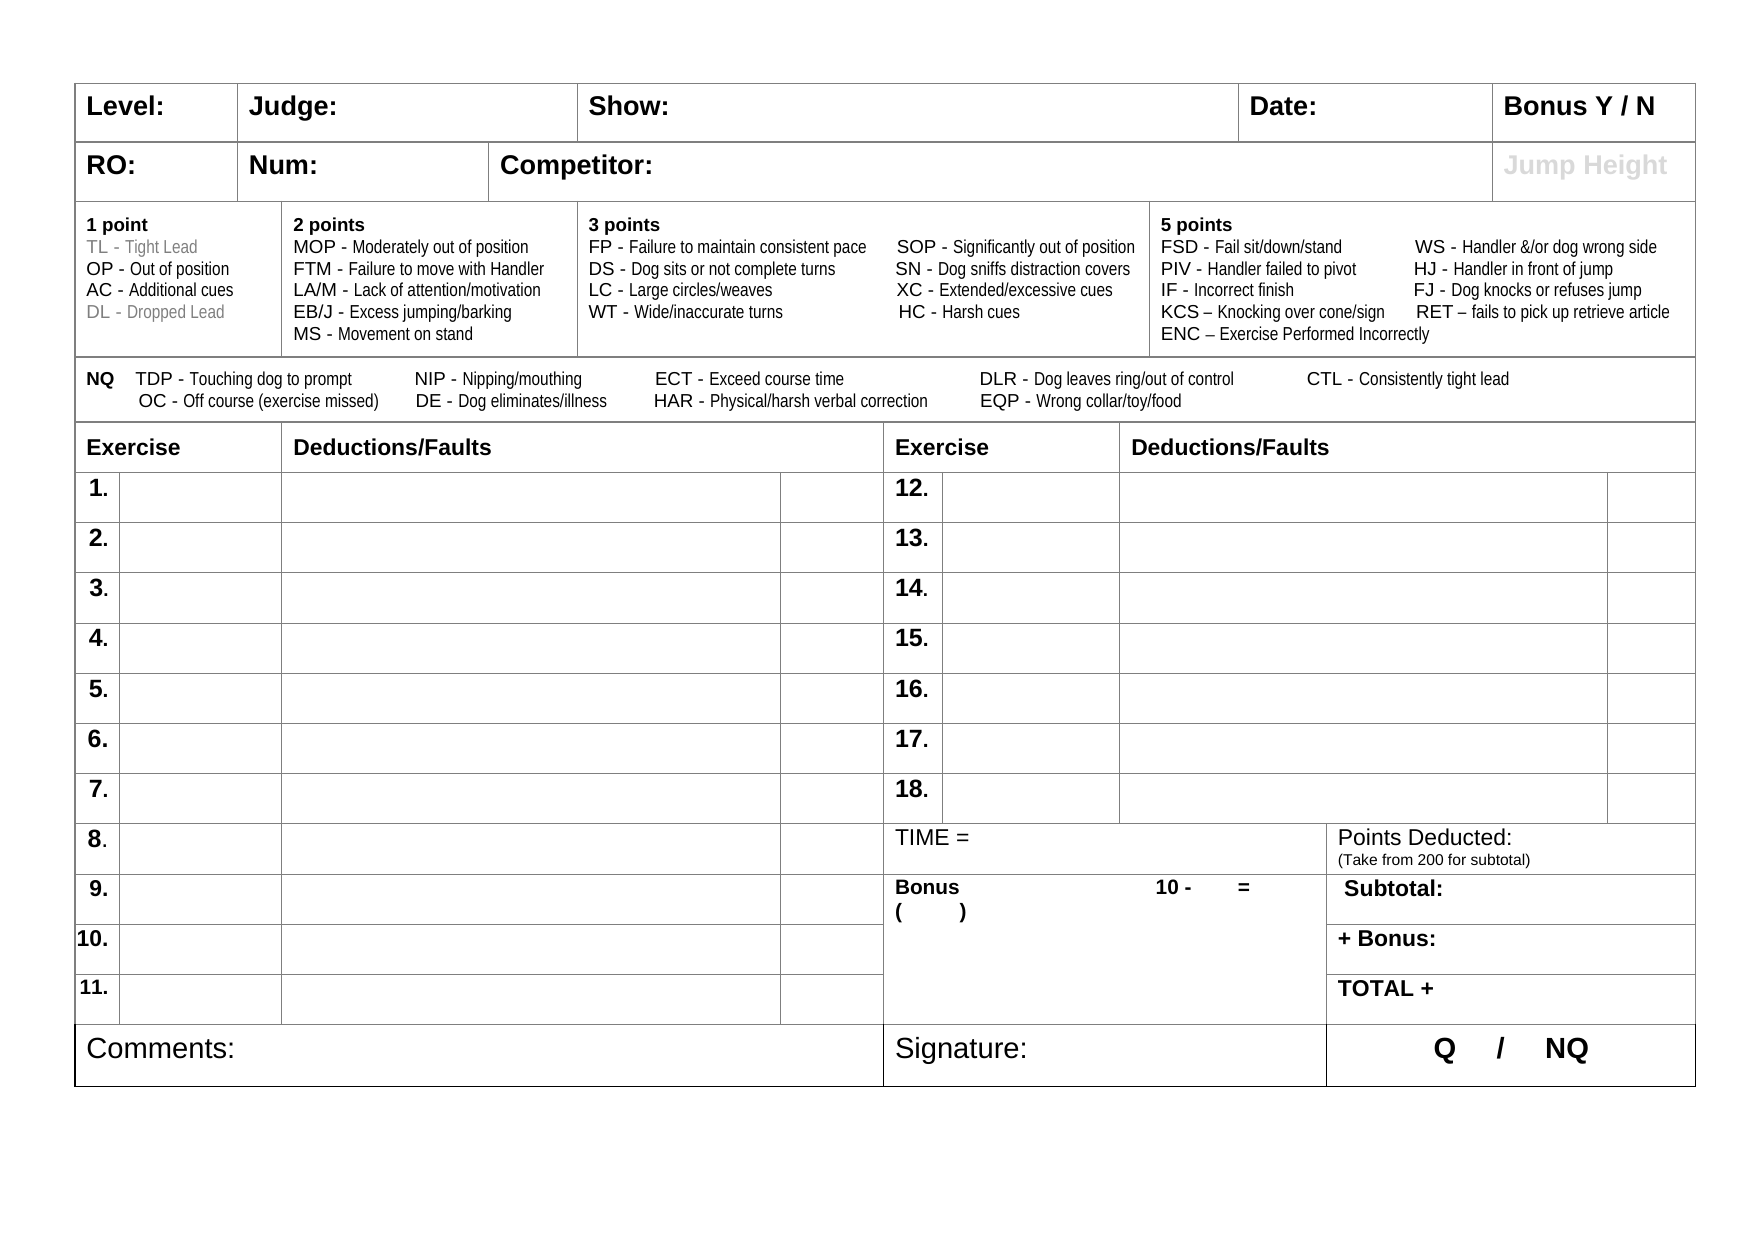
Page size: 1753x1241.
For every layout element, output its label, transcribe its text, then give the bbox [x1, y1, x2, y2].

table_cell Deductions/Faults [282, 423, 883, 472]
table_cell [1120, 724, 1607, 773]
table_cell 5. [76, 674, 119, 723]
table_cell 15. [884, 624, 942, 673]
table_cell [943, 624, 1119, 673]
table_cell [282, 624, 780, 673]
table_cell [781, 774, 883, 823]
table_cell [1120, 774, 1607, 823]
table_cell [781, 624, 883, 673]
table_cell [781, 573, 883, 622]
table_cell 14. [884, 573, 942, 622]
table_cell [120, 925, 281, 974]
table_cell 8. [76, 824, 119, 873]
table_cell TIME = [884, 824, 1326, 873]
table_cell Num: [238, 143, 488, 201]
table_header Bonus Y / N [1493, 84, 1695, 141]
table_cell [1120, 624, 1607, 673]
table_cell [943, 473, 1119, 522]
table_header Level: [76, 84, 237, 141]
table_cell [282, 523, 780, 572]
table_cell 7. [76, 774, 119, 823]
table_cell [1120, 473, 1607, 522]
table_cell Deductions/Faults [1120, 423, 1695, 472]
table_cell [781, 523, 883, 572]
table_cell Bonus 10 - = ( ) [884, 875, 1326, 1024]
table_cell 5 points FSD - Fail sit/down/stand WS - Handler &/or dog wrong side PIV - Handler failed to pivot HJ - Handler in front of jump IF - Incorrect finish FJ - Dog knocks or refuses jump KCS – Knocking over cone/sign RET – fails to pick up retrieve article ENC – Exercise Performed Incorrectly [1150, 202, 1695, 356]
table_cell [1608, 473, 1695, 522]
table_cell [120, 774, 281, 823]
table_cell Jump Height [1493, 143, 1695, 201]
table_cell + Bonus: [1327, 925, 1695, 974]
table_cell 11. [76, 975, 119, 1024]
table_cell [1608, 774, 1695, 823]
table_cell [781, 724, 883, 773]
table_cell 4. [76, 624, 119, 673]
table_cell [1608, 674, 1695, 723]
table_cell [120, 875, 281, 924]
table_cell [781, 875, 883, 924]
table_cell Signature: [884, 1025, 1326, 1086]
table_cell [120, 724, 281, 773]
table_cell [282, 774, 780, 823]
table_cell [943, 573, 1119, 622]
table_cell 18. [884, 774, 942, 823]
table_cell 16. [884, 674, 942, 723]
table_cell Competitor: [489, 143, 1492, 201]
table_cell [282, 875, 780, 924]
table_cell RO: [76, 143, 237, 201]
table_cell [282, 824, 780, 873]
table_cell 13. [884, 523, 942, 572]
table_cell [282, 925, 780, 974]
table_cell [781, 824, 883, 873]
table_cell 17. [884, 724, 942, 773]
table_cell 12. [884, 473, 942, 522]
table_cell 1 point TL - Tight Lead OP - Out of position AC - Additional cues DL - Dropped Lead [76, 202, 281, 356]
table_cell 2 points MOP - Moderately out of position FTM - Failure to move with Handler LA/M - Lack of attention/motivation EB/J - Excess jumping/barking MS - Movement on stand [282, 202, 577, 356]
table_cell Exercise [884, 423, 1119, 472]
table_cell [1608, 523, 1695, 572]
table_cell [1608, 724, 1695, 773]
table_cell [1608, 573, 1695, 622]
table_cell [282, 975, 780, 1024]
table_cell [120, 523, 281, 572]
table_cell 1. [76, 473, 119, 522]
table_cell Subtotal: [1327, 875, 1695, 924]
table_cell Comments: [76, 1025, 883, 1086]
table_cell [120, 473, 281, 522]
table_cell [282, 674, 780, 723]
table_cell 9. [76, 875, 119, 924]
table_cell 2. [76, 523, 119, 572]
table_header Date: [1239, 84, 1492, 141]
table_cell [781, 674, 883, 723]
table_cell [943, 674, 1119, 723]
table_cell Q / NQ [1327, 1025, 1695, 1086]
table_cell [781, 473, 883, 522]
table_cell [120, 573, 281, 622]
table_cell [120, 975, 281, 1024]
table_cell [282, 573, 780, 622]
table_cell TOTAL + [1327, 975, 1695, 1024]
table_cell Exercise [76, 423, 281, 472]
table_cell [120, 674, 281, 723]
table_cell [120, 824, 281, 873]
table_cell [282, 473, 780, 522]
table_cell [943, 774, 1119, 823]
table_cell [120, 624, 281, 673]
table_header Show: [578, 84, 1238, 141]
table_cell [282, 724, 780, 773]
table_cell 10. [76, 925, 119, 974]
table_cell NQ TDP - Touching dog to prompt NIP - Nipping/mouthing ECT - Exceed course time DLR - Dog leaves ring/out of control CTL - Consistently tight lead OC - Off course (exercise missed) DE - Dog eliminates/illness HAR - Physical/harsh verbal correction EQP - Wrong collar/toy/food [76, 358, 1695, 421]
table_header Judge: [238, 84, 577, 141]
table_cell 3. [76, 573, 119, 622]
table_cell 3 points FP - Failure to maintain consistent pace SOP - Significantly out of position DS - Dog sits or not complete turns SN - Dog sniffs distraction covers LC - Large circles/weaves XC - Extended/excessive cues WT - Wide/inaccurate turns HC - Harsh cues [578, 202, 1149, 356]
table_cell Points Deducted: (Take from 200 for subtotal) [1327, 824, 1695, 873]
table_cell [943, 724, 1119, 773]
table_cell [1120, 573, 1607, 622]
table_cell [781, 925, 883, 974]
table_cell [1120, 523, 1607, 572]
table_cell 6. [76, 724, 119, 773]
table_cell [781, 975, 883, 1024]
table_cell [943, 523, 1119, 572]
table_cell [1120, 674, 1607, 723]
table_cell [1608, 624, 1695, 673]
